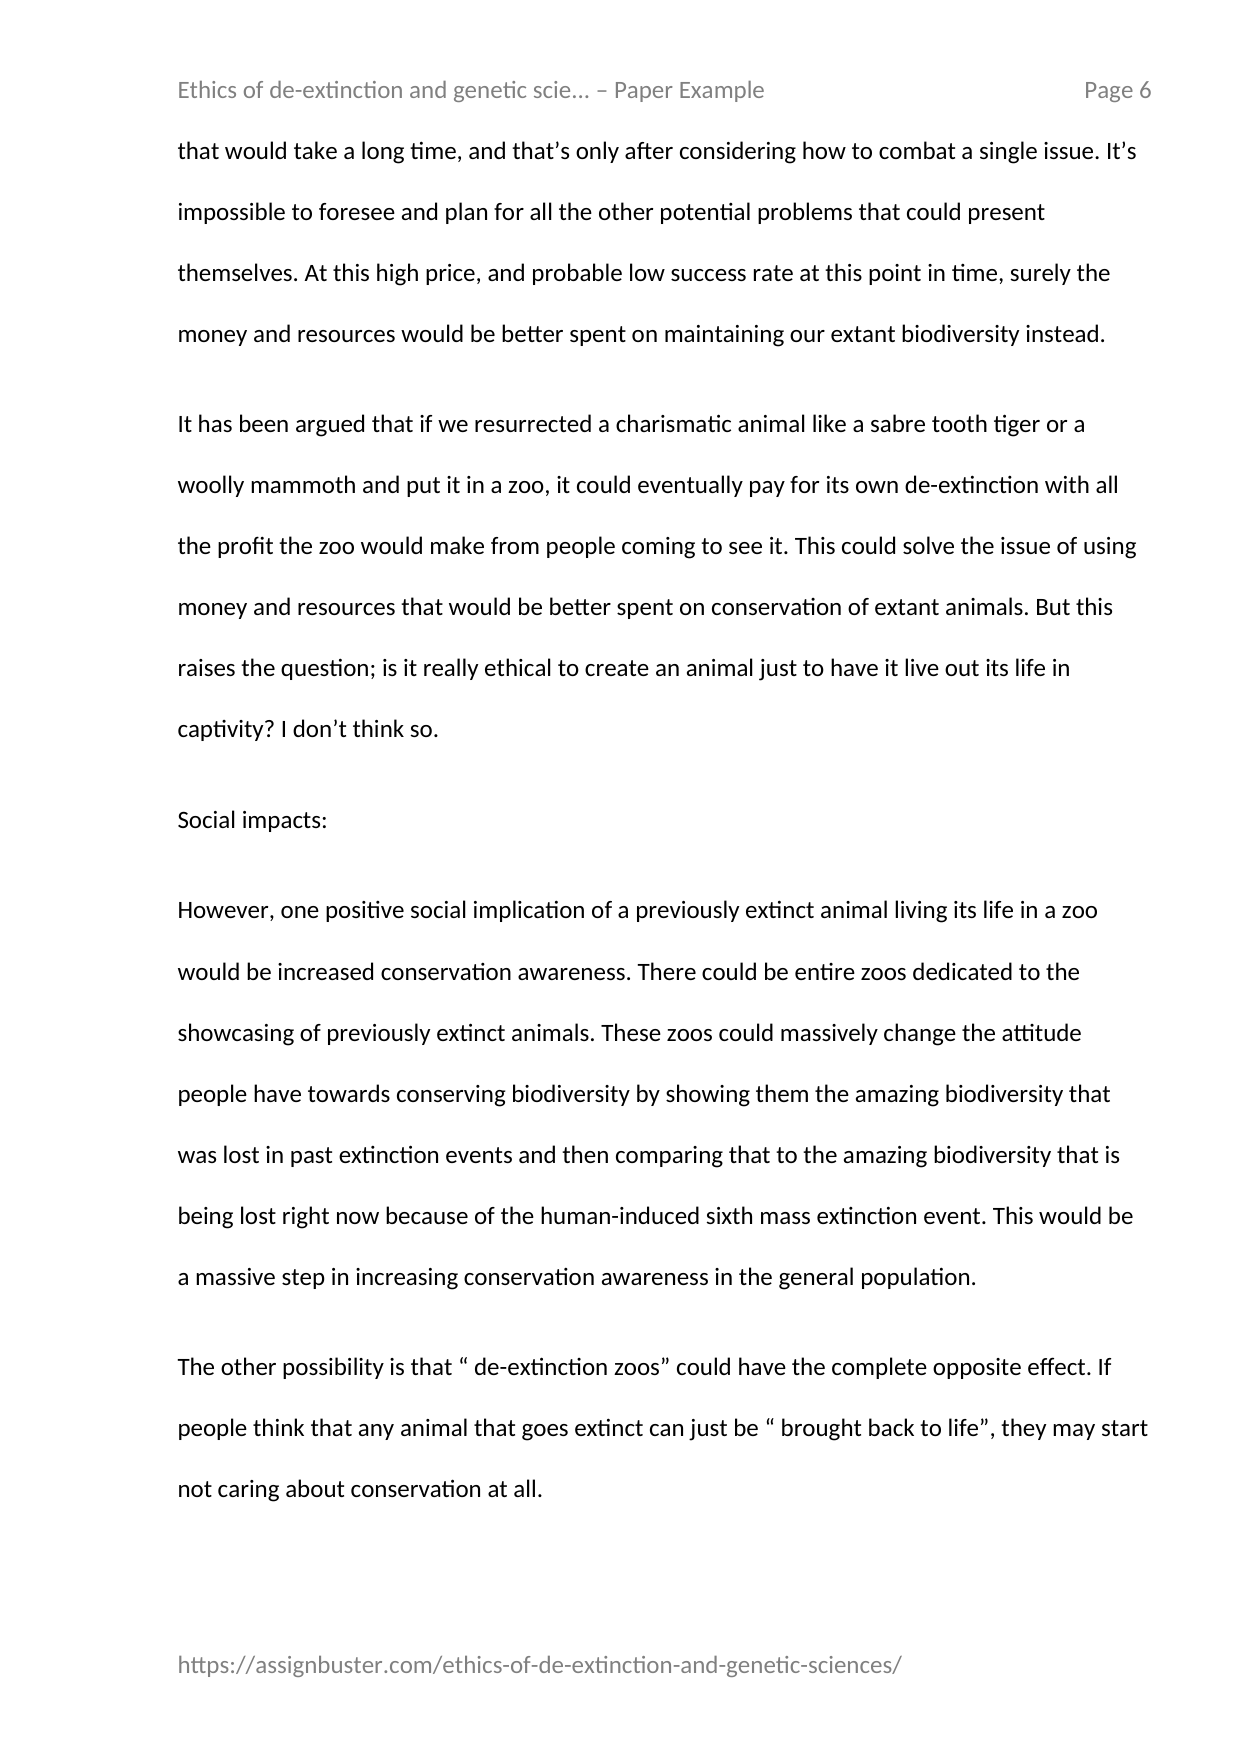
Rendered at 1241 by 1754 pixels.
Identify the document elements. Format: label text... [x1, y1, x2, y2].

text Social impacts: [177, 804, 1152, 835]
text It has been argued that if we resurrected a charismatic animal like a sabre tooth tiger or a woolly mammoth and put it in a zoo, it could eventually pay for its own de-extinction with all the profit the zoo would make from people coming to see it. This could solve the issue of using money and resources that would be better spent on conservation of extant animals. But this raises the question; is it really ethical to create an animal just to have it live out its life in captivity? I don’t think so. [177, 408, 1152, 744]
text However, one positive social implication of a previously extinct animal living its life in a zoo would be increased conservation awareness. There could be entire zoos dedicated to the showcasing of previously extinct animals. These zoos could massively change the attitude people have towards conserving biodiversity by showing them the amazing biodiversity that was lost in past extinction events and then comparing that to the amazing biodiversity that is being lost right now because of the human-induced sixth mass extinction event. This would be a massive step in increasing conservation awareness in the general population. [177, 895, 1152, 1291]
text The other possibility is that “ de-extinction zoos” could have the complete opposite effect. If people think that any animal that goes extinct can just be “ brought back to life”, they may start not caring about conservation at all. [177, 1351, 1152, 1504]
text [177, 135, 1152, 348]
